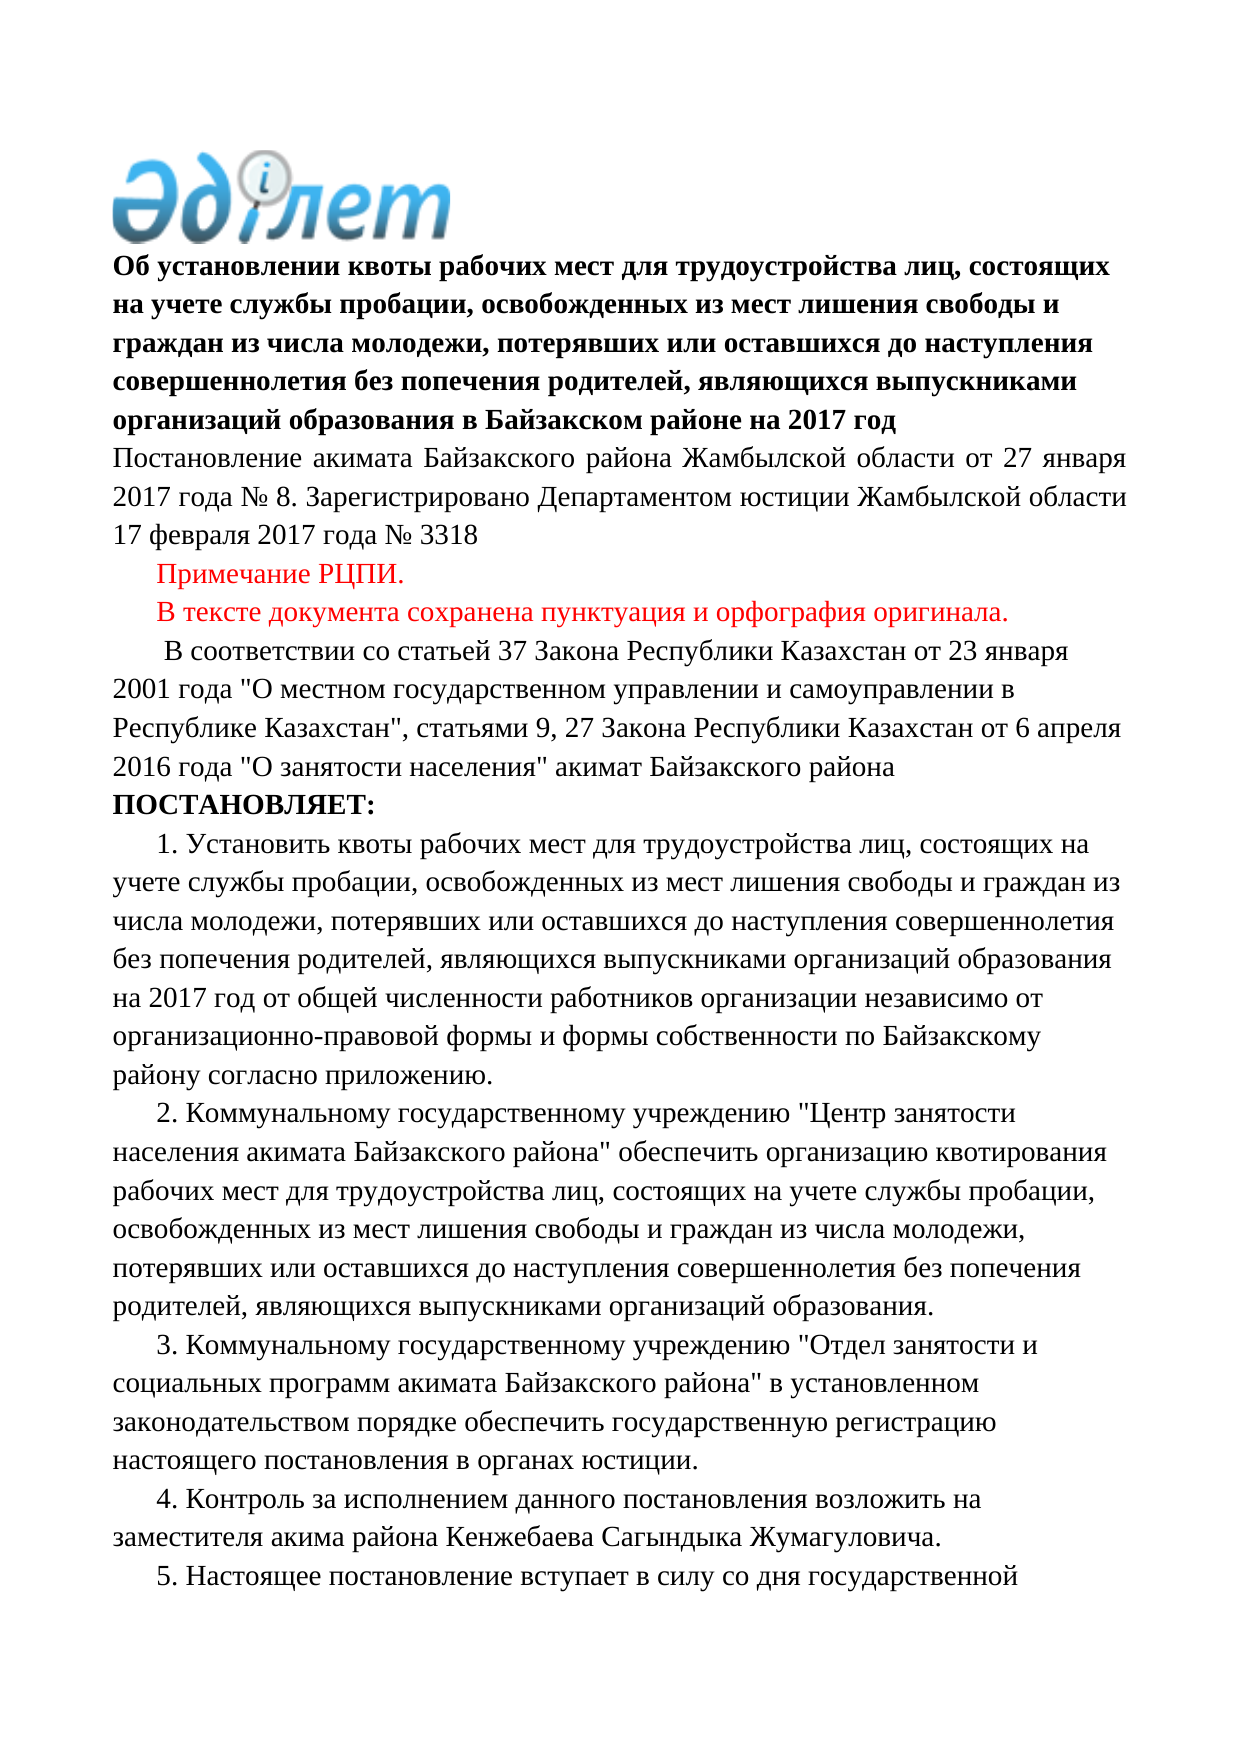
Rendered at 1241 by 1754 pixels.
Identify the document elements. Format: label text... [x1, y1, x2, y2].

text Об установлении квоты рабочих мест для трудоустройства лиц, состоящих на учете службы пробации, освобожденных из мест лишения свободы и граждан из числа молодежи, потерявших или оставшихся до наступления совершеннолетия без попечения родителей, являющихся выпускниками организаций образования в Байзакском районе на 2017 год [112, 248, 1128, 435]
text Постановление акимата Байзакского района Жамбылской области от 27 января 2017 года № 8. Зарегистрировано Департаментом юстиции Жамбылской области 17 февраля 2017 года № 3318 [112, 440, 1128, 551]
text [112, 556, 1128, 1592]
picture [112, 150, 451, 244]
